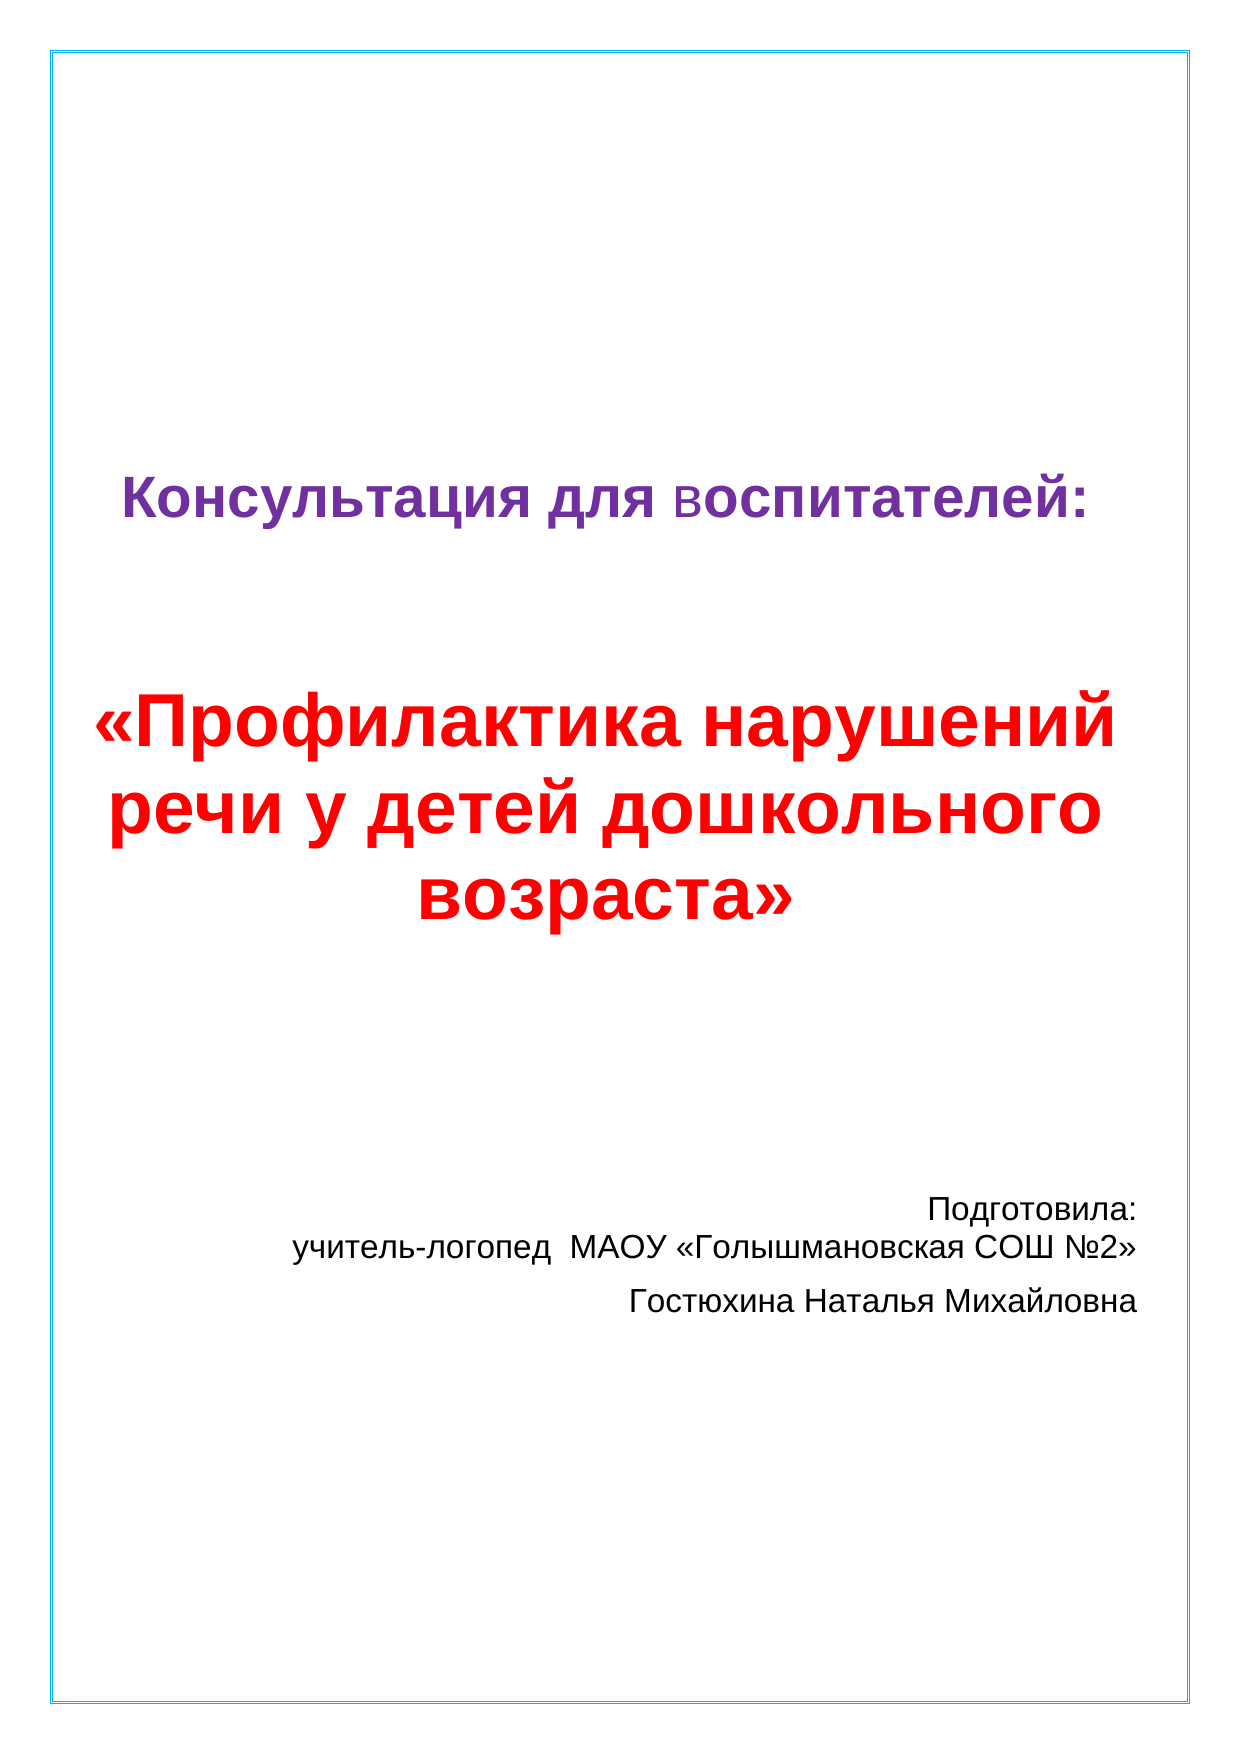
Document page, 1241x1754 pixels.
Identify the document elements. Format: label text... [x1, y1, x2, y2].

text Консультация для воспитателей: [74, 463, 1137, 559]
text «Профилактика нарушений речи у детей дошкольного возраста» [74, 676, 1137, 935]
text Подготовила: учитель-логопед МАОУ «Голышмановская СОШ №2» [74, 1189, 1137, 1266]
text Гостюхина Наталья Михайловна [74, 1281, 1137, 1320]
